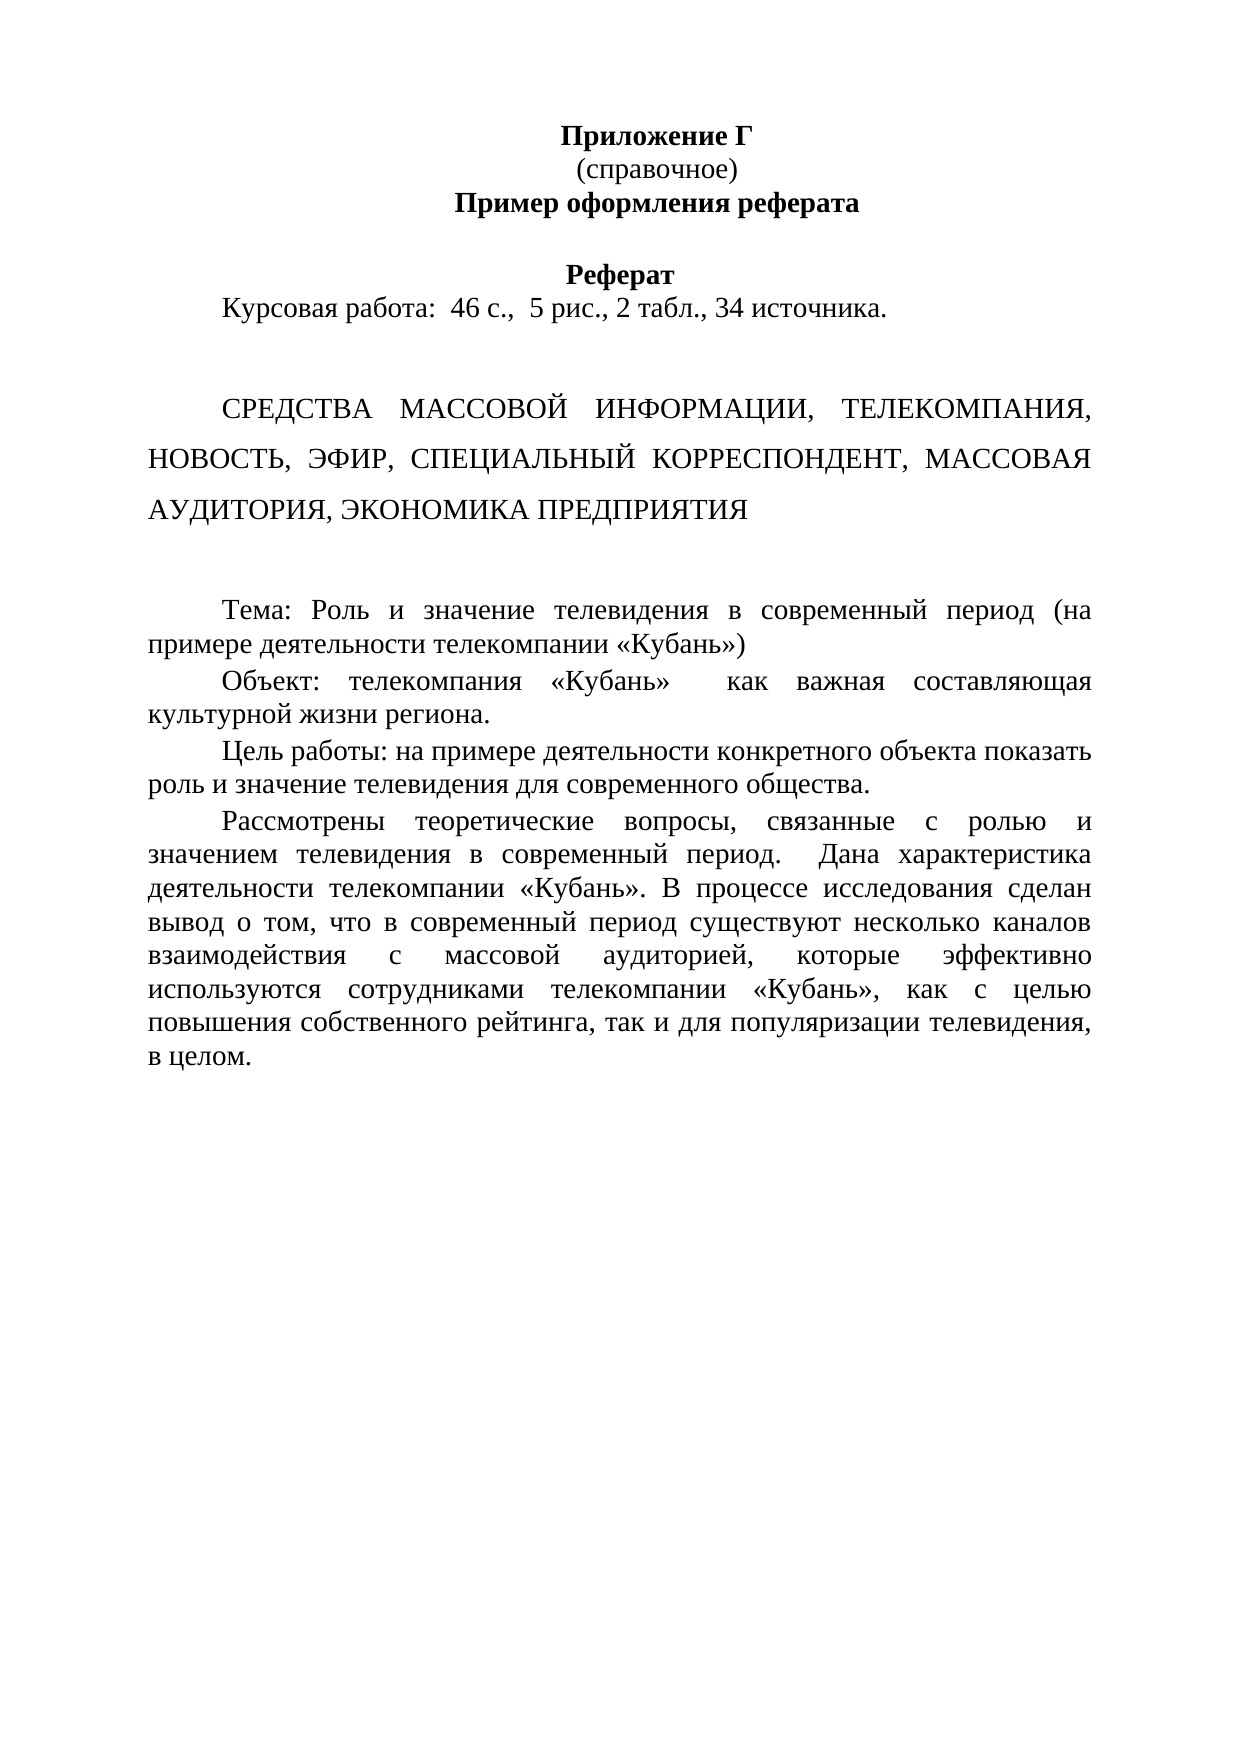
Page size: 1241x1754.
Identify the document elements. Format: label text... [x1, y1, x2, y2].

text (справочное) [148, 152, 1092, 185]
text Тема: Роль и значение телевидения в современный период (на примере деятельности телекомпании «Кубань») [148, 592, 1092, 659]
text Средства массовой информации, телекомпания, новость, эфир, специальный корреспондент, массовая аудитория, экономика предприятия [148, 391, 1092, 525]
text Цель работы: на примере деятельности конкретного объекта показать роль и значение телевидения для современного общества. [148, 733, 1092, 800]
text Рассмотрены теоретические вопросы, связанные с ролью и значением телевидения в современный период. Дана характеристика деятельности телекомпании «Кубань». В процессе исследования сделан вывод о том, что в современный период существуют несколько каналов взаимодействия с массовой аудиторией, которые эффективно используются сотрудниками телекомпании «Кубань», как с целью повышения собственного рейтинга, так и для популяризации телевидения, в целом. [148, 803, 1092, 1071]
text Объект: телекомпания «Кубань» как важная составляющая культурной жизни региона. [148, 663, 1092, 730]
text Приложение Г [148, 118, 1092, 152]
text Пример оформления реферата [148, 185, 1092, 219]
text Курсовая работа: 46 с., 5 рис., 2 табл., 34 источника. [148, 291, 1092, 324]
text Реферат [148, 257, 1092, 291]
